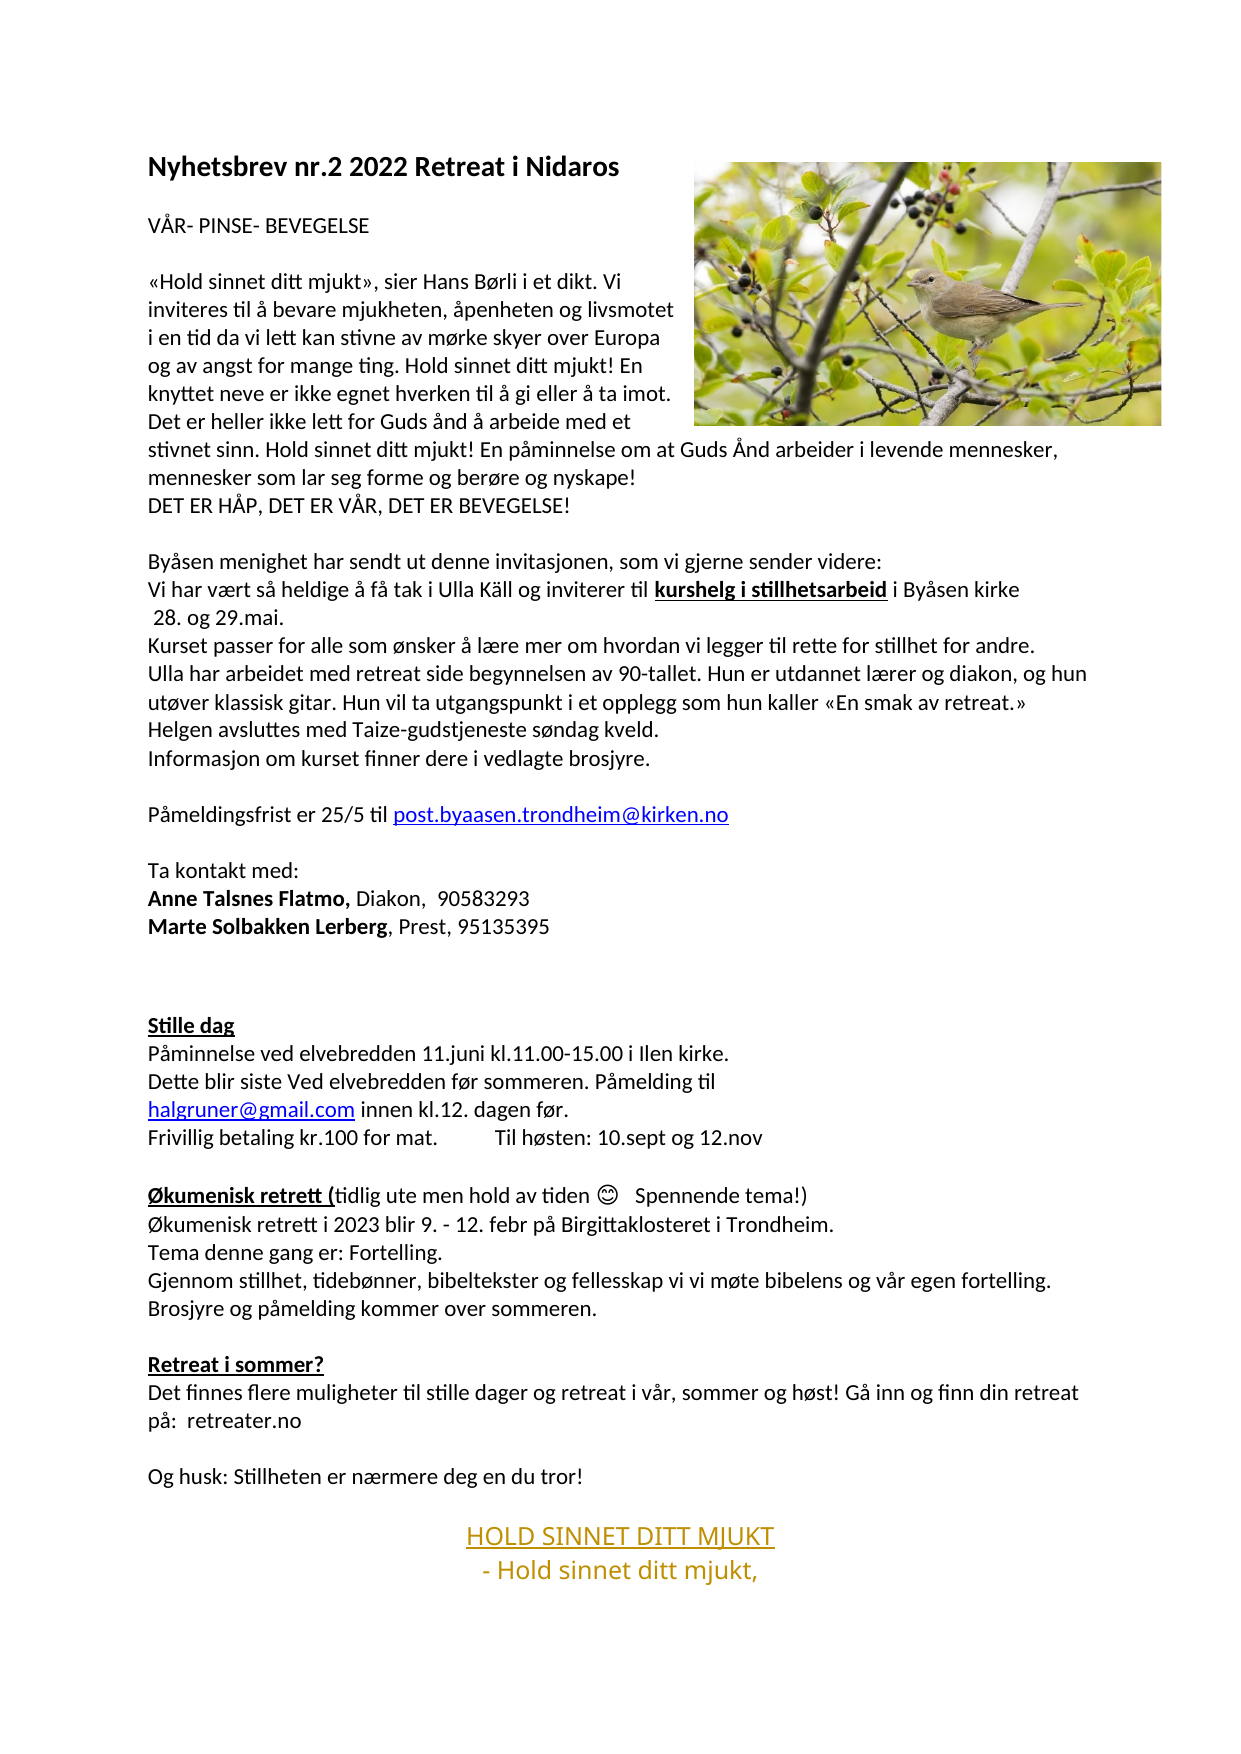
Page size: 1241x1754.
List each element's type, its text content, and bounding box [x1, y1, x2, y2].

text Brosjyre og påmelding kommer over sommeren. [148, 1294, 1093, 1322]
text Helgen avsluttes med Taize-gudstjeneste søndag kveld. [148, 716, 1093, 744]
picture [692, 162, 1162, 425]
text Dette blir siste Ved elvebredden før sommeren. Påmelding til [148, 1067, 1093, 1095]
text Ta kontakt med: [148, 856, 1093, 884]
text Marte Solbakken Lerberg, Prest, 95135395 [148, 912, 1093, 940]
text Tema denne gang er: Fortelling. [148, 1238, 1093, 1266]
text Påmeldingsfrist er 25/5 til post.byaasen.trondheim@kirken.no [148, 800, 1093, 828]
text Påminnelse ved elvebredden 11.juni kl.11.00-15.00 i Ilen kirke. [148, 1039, 1093, 1067]
text Byåsen menighet har sendt ut denne invitasjonen, som vi gjerne sender videre: [148, 547, 1093, 576]
text halgruner@gmail.com innen kl.12. dagen før. [148, 1095, 1093, 1123]
text Stille dag [148, 1011, 1093, 1039]
text «Hold sinnet ditt mjukt», sier Hans Børli i et dikt. Vi inviteres til å bevare mjukheten, åpenheten og livsmotet i en tid da vi lett kan stivne av mørke skyer over Europa og av angst for mange ting. Hold sinnet ditt mjukt! En knyttet neve er ikke egnet hverken til å gi eller å ta imot. Det er heller ikke lett for Guds ånd å arbeide med et stivnet sinn. Hold sinnet ditt mjukt! En påminnelse om at Guds Ånd arbeider i levende mennesker, mennesker som lar seg forme og berøre og nyskape! [148, 267, 1093, 491]
text Nyhetsbrev nr.2 2022 Retreat i Nidaros [148, 148, 1093, 183]
text Informasjon om kurset finner dere i vedlagte brosjyre. [148, 744, 1093, 772]
text Og husk: Stillheten er nærmere deg en du tror! [148, 1462, 1093, 1491]
text Det finnes flere muligheter til stille dager og retreat i vår, sommer og høst! Gå inn og finn din retreat på: retreater.no [148, 1378, 1093, 1434]
text Anne Talsnes Flatmo, Diakon, 90583293 [148, 884, 1093, 912]
text Retreat i sommer? [148, 1350, 1093, 1378]
text Vi har vært så heldige å få tak i Ulla Käll og inviterer til kurshelg i stillhetsarbeid i Byåsen kirke [148, 576, 1093, 603]
text Gjennom stillhet, tidebønner, bibeltekster og fellesskap vi vi møte bibelens og vår egen fortelling. [148, 1266, 1093, 1294]
text Kurset passer for alle som ønsker å lære mer om hvordan vi legger til rette for stillhet for andre. [148, 632, 1093, 659]
text Ulla har arbeidet med retreat side begynnelsen av 90-tallet. Hun er utdannet lærer og diakon, og hun utøver klassisk gitar. Hun vil ta utgangspunkt i et opplegg som hun kaller «En smak av retreat.» [148, 659, 1093, 716]
text Frivillig betaling kr.100 for mat. Til høsten: 10.sept og 12.nov [148, 1123, 1093, 1151]
text Økumenisk retrett i 2023 blir 9. - 12. febr på Birgittaklosteret i Trondheim. [148, 1210, 1093, 1238]
text HOLD SINNET DITT MJUKT [148, 1518, 1093, 1553]
text - Hold sinnet ditt mjukt, [148, 1553, 1093, 1587]
text VÅR- PINSE- BEVEGELSE [148, 211, 692, 239]
text DET ER HÅP, DET ER VÅR, DET ER BEVEGELSE! [148, 491, 1093, 519]
text 28. og 29.mai. [148, 603, 1093, 632]
text Økumenisk retrett (tidlig ute men hold av tiden Spennende tema!) [148, 1179, 1093, 1210]
